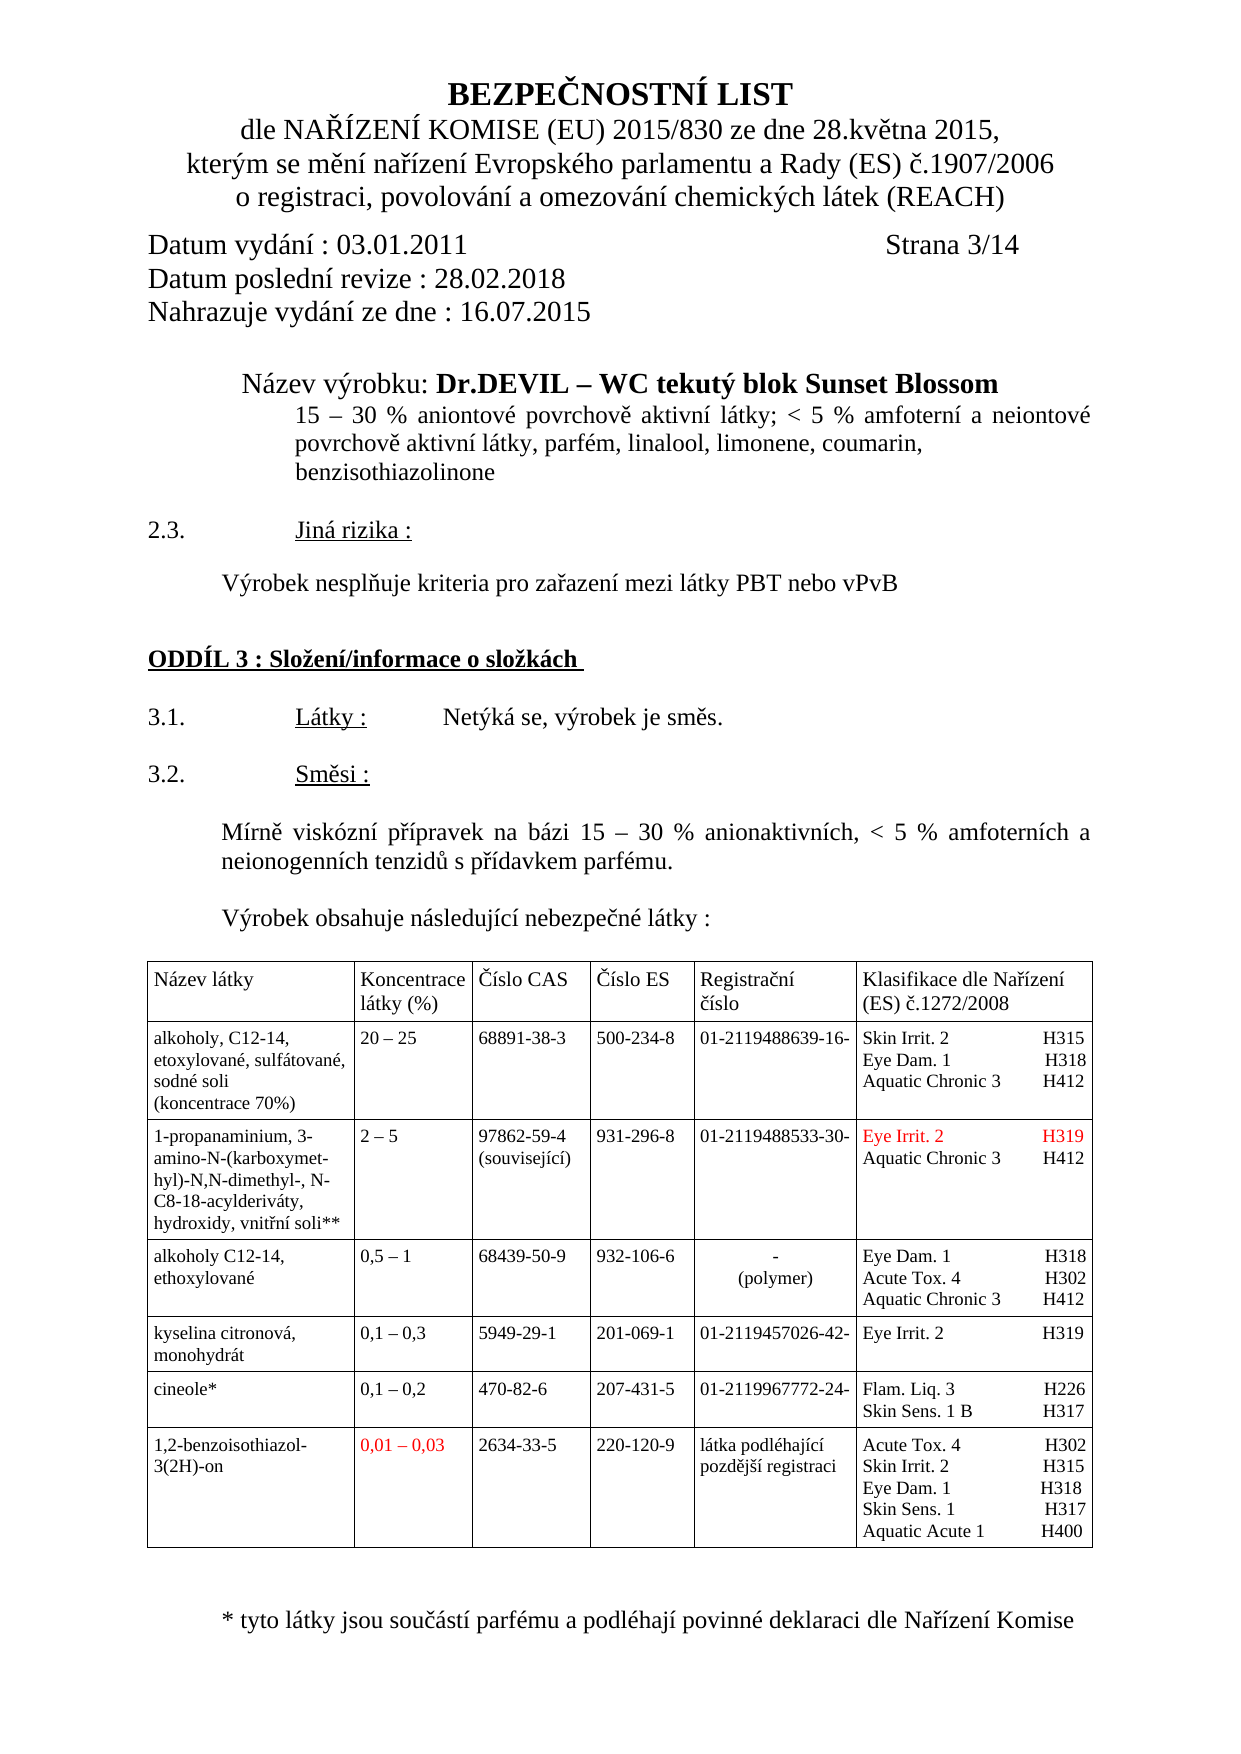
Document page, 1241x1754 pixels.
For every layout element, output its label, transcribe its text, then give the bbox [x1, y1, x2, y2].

table_cell Acute Tox. 4 H302 Skin Irrit. 2 H315 Eye Dam. 1 H318 Skin Sens. 1 H317 Aquatic Acute 1 H400 [857, 1428, 1092, 1547]
list Jiná rizika : [148, 515, 1092, 543]
table_cell 0,5 – 1 [355, 1240, 472, 1316]
table_cell 932-106-6 [591, 1240, 694, 1316]
table_header Číslo CAS [473, 962, 590, 1021]
table_header Registrační číslo [695, 962, 856, 1021]
list Směsi : [148, 759, 1092, 788]
text ODDÍL 3 : Složení/informace o složkách [148, 644, 1092, 673]
table_cell kyselina citronová, monohydrát [148, 1317, 354, 1371]
table_cell alkoholy C12-14, ethoxylované [148, 1240, 354, 1316]
table_cell 220-120-9 [591, 1428, 694, 1547]
table_cell 2634-33-5 [473, 1428, 590, 1547]
table_cell 20 – 25 [355, 1022, 472, 1119]
table_cell alkoholy, C12-14, etoxylované, sulfátované, sodné soli (koncentrace 70%) [148, 1022, 354, 1119]
table_cell 68891-38-3 [473, 1022, 590, 1119]
table_cell 01-2119457026-42- [695, 1317, 856, 1371]
table_cell 207-431-5 [591, 1372, 694, 1427]
table_cell 0,1 – 0,2 [355, 1372, 472, 1427]
table_cell - (polymer) [695, 1240, 856, 1316]
table_cell Eye Irrit. 2 H319 Aquatic Chronic 3 H412 [857, 1120, 1092, 1239]
table_cell Eye Irrit. 2 H319 [857, 1317, 1092, 1371]
table_cell cineole* [148, 1372, 354, 1427]
table_cell 01-2119967772-24- [695, 1372, 856, 1427]
list Látky : Netýká se, výrobek je směs. [148, 702, 1092, 731]
table_cell 470-82-6 [473, 1372, 590, 1427]
text * tyto látky jsou součástí parfému a podléhají povinné deklaraci dle Nařízení Komise [148, 1606, 1092, 1634]
table_header Název látky [148, 962, 354, 1021]
table_cell 1,2-benzoisothiazol-3(2H)-on [148, 1428, 354, 1547]
table_cell 5949-29-1 [473, 1317, 590, 1371]
table_cell 1-propanaminium, 3-amino-N-(karboxymet-hyl)-N,N-dimethyl-, N-C8-18-acylderiváty, hydroxidy, vnitřní soli** [148, 1120, 354, 1239]
text benzisothiazolinone [148, 457, 1092, 486]
text Výrobek obsahuje následující nebezpečné látky : [148, 903, 1092, 932]
text 15 – 30 % aniontové povrchově aktivní látky; < 5 % amfoterní a neiontové povrchově aktivní látky, parfém, linalool, limonene, coumarin, [294, 400, 1092, 457]
table_cell 0,1 – 0,3 [355, 1317, 472, 1371]
table_header Číslo ES [591, 962, 694, 1021]
table_cell 97862-59-4 (související) [473, 1120, 590, 1239]
table_cell 68439-50-9 [473, 1240, 590, 1316]
text Výrobek nesplňuje kriteria pro zařazení mezi látky PBT nebo vPvB [148, 568, 1092, 596]
table_cell Flam. Liq. 3 H226 Skin Sens. 1 B H317 [857, 1372, 1092, 1427]
table_header Klasifikace dle Nařízení (ES) č.1272/2008 [857, 962, 1092, 1021]
table_cell 01-2119488639-16- [695, 1022, 856, 1119]
table_cell 500-234-8 [591, 1022, 694, 1119]
table_cell Skin Irrit. 2 H315 Eye Dam. 1 H318 Aquatic Chronic 3 H412 [857, 1022, 1092, 1119]
table_cell 931-296-8 [591, 1120, 694, 1239]
table_cell Eye Dam. 1 H318 Acute Tox. 4 H302 Aquatic Chronic 3 H412 [857, 1240, 1092, 1316]
table_cell 201-069-1 [591, 1317, 694, 1371]
table_cell 2 – 5 [355, 1120, 472, 1239]
text Mírně viskózní přípravek na bázi 15 – 30 % anionaktivních, < 5 % amfoterních a neionogenních tenzidů s přídavkem parfému. [221, 817, 1092, 874]
table_header Koncentrace látky (%) [355, 962, 472, 1021]
table_cell 0,01 – 0,03 [355, 1428, 472, 1547]
table_cell 01-2119488533-30- [695, 1120, 856, 1239]
table_cell látka podléhající pozdější registraci [695, 1428, 856, 1547]
